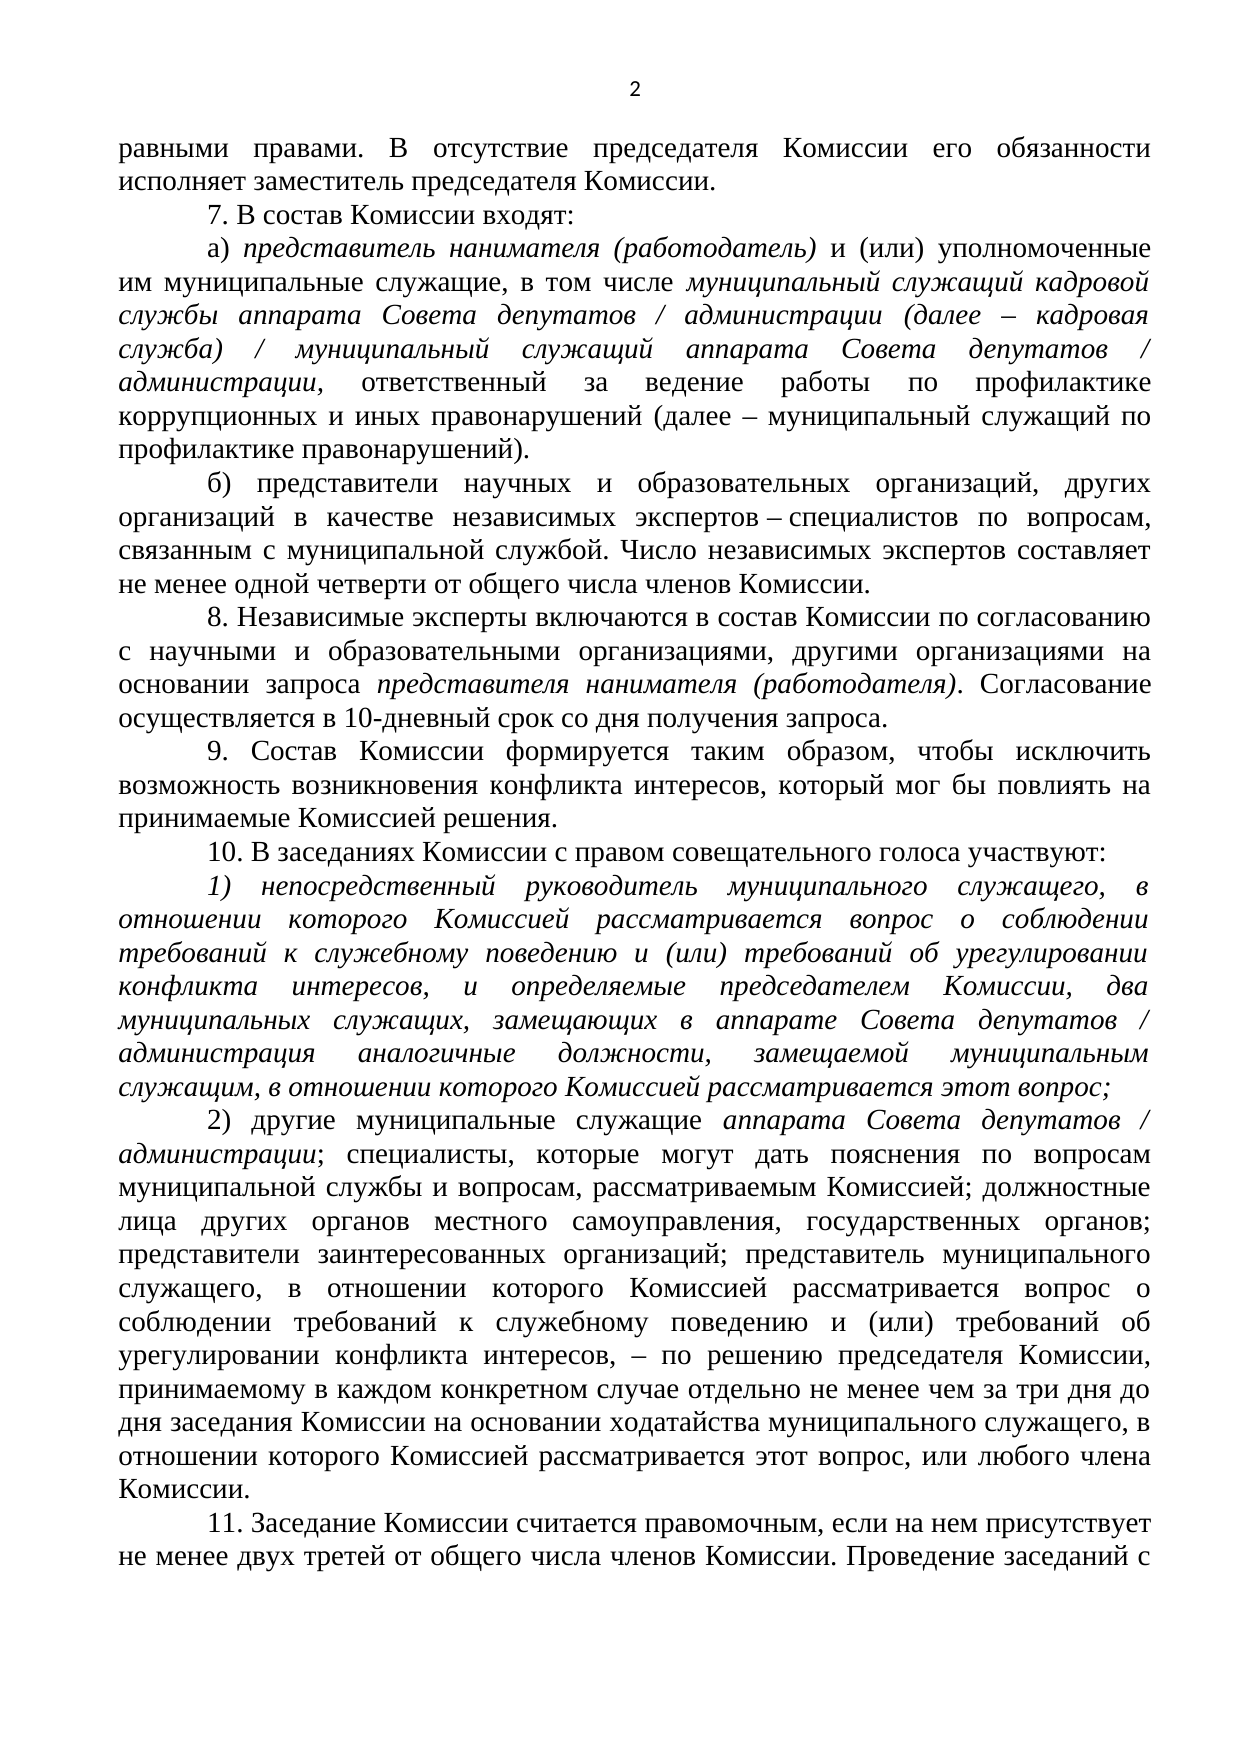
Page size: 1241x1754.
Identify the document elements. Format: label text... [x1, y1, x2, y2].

text 9. Состав Комиссии формируется таким образом, чтобы исключить возможность возникновения конфликта интересов, который мог бы повлиять на принимаемые Комиссией решения. [118, 733, 1152, 834]
text 10. В заседаниях Комиссии с правом совещательного голоса участвуют: [118, 834, 1152, 868]
text б) представители научных и образовательных организаций, других организаций в качестве независимых экспертов – специалистов по вопросам, связанным с муниципальной службой. Число независимых экспертов составляет не менее одной четверти от общего числа членов Комиссии. [118, 465, 1152, 599]
text 1) непосредственный руководитель муниципального служащего, в отношении которого Комиссией рассматривается вопрос о соблюдении требований к служебному поведению и (или) требований об урегулировании конфликта интересов, и определяемые председателем Комиссии, два муниципальных служащих, замещающих в аппарате Совета депутатов / администрация аналогичные должности, замещаемой муниципальным служащим, в отношении которого Комиссией рассматривается этот вопрос; [118, 868, 1152, 1102]
text а) представитель нанимателя (работодатель) и (или) уполномоченные им муниципальные служащие, в том числе муниципальный служащий кадровой службы аппарата Совета депутатов / администрации (далее – кадровая служба) / муниципальный служащий аппарата Совета депутатов / администрации, ответственный за ведение работы по профилактике коррупционных и иных правонарушений (далее – муниципальный служащий по профилактике правонарушений). [118, 230, 1152, 465]
text 8. Независимые эксперты включаются в состав Комиссии по согласованию с научными и образовательными организациями, другими организациями на основании запроса представителя нанимателя (работодателя). Согласование осуществляется в 10-дневный срок со дня получения запроса. [118, 599, 1152, 733]
text 7. В состав Комиссии входят: [118, 197, 1152, 230]
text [118, 130, 1152, 197]
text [118, 1505, 1152, 1572]
text 2) другие муниципальные служащие аппарата Совета депутатов / администрации; специалисты, которые могут дать пояснения по вопросам муниципальной службы и вопросам, рассматриваемым Комиссией; должностные лица других органов местного самоуправления, государственных органов; представители заинтересованных организаций; представитель муниципального служащего, в отношении которого Комиссией рассматривается вопрос о соблюдении требований к служебному поведению и (или) требований об урегулировании конфликта интересов, – по решению председателя Комиссии, принимаемому в каждом конкретном случае отдельно не менее чем за три дня до дня заседания Комиссии на основании ходатайства муниципального служащего, в отношении которого Комиссией рассматривается этот вопрос, или любого члена Комиссии. [118, 1102, 1152, 1505]
